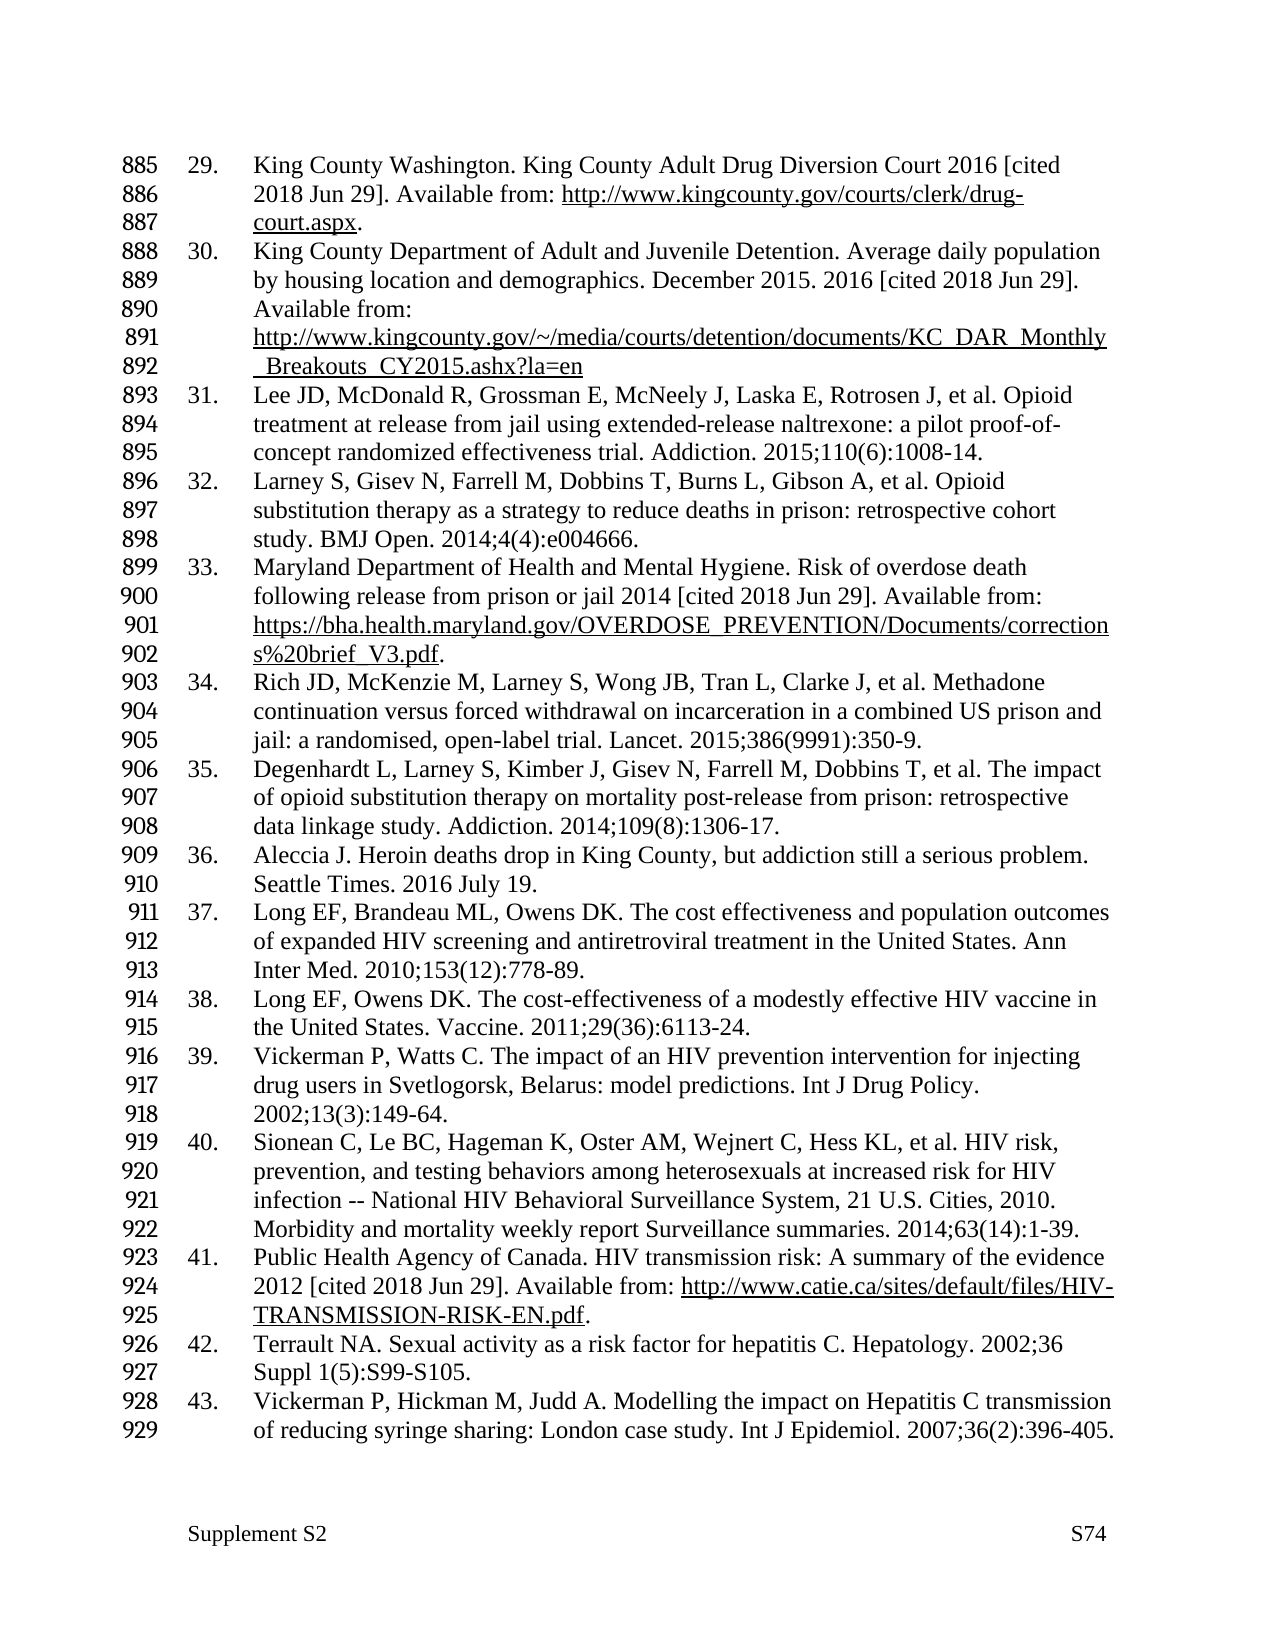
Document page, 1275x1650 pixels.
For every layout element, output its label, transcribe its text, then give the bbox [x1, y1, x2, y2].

text 37. Long EF, Brandeau ML, Owens DK. The cost effectiveness and population outcomes of expanded HIV screening and antiretroviral treatment in the United States. Ann Inter Med. 2010;153(12):778-89. [187, 897, 1116, 984]
text 40. Sionean C, Le BC, Hageman K, Oster AM, Wejnert C, Hess KL, et al. HIV risk, prevention, and testing behaviors among heterosexuals at increased risk for HIV infection -- National HIV Behavioral Surveillance System, 21 U.S. Cities, 2010. Morbidity and mortality weekly report Surveillance summaries. 2014;63(14):1-39. [187, 1127, 1116, 1242]
text 43. Vickerman P, Hickman M, Judd A. Modelling the impact on Hepatitis C transmission of reducing syringe sharing: London case study. Int J Epidemiol. 2007;36(2):396-405. [187, 1386, 1116, 1444]
text 41. Public Health Agency of Canada. HIV transmission risk: A summary of the evidence 2012 [cited 2018 Jun 29]. Available from: http://www.catie.ca/sites/default/files/HIV-TRANSMISSION-RISK-EN.pdf. [187, 1242, 1116, 1329]
text 34. Rich JD, McKenzie M, Larney S, Wong JB, Tran L, Clarke J, et al. Methadone continuation versus forced withdrawal on incarceration in a combined US prison and jail: a randomised, open-label trial. Lancet. 2015;386(9991):350-9. [187, 667, 1116, 754]
text 35. Degenhardt L, Larney S, Kimber J, Gisev N, Farrell M, Dobbins T, et al. The impact of opioid substitution therapy on mortality post-release from prison: retrospective data linkage study. Addiction. 2014;109(8):1306-17. [187, 754, 1116, 840]
text 36. Aleccia J. Heroin deaths drop in King County, but addiction still a serious problem. Seattle Times. 2016 July 19. [187, 840, 1116, 897]
text 33. Maryland Department of Health and Mental Hygiene. Risk of overdose death following release from prison or jail 2014 [cited 2018 Jun 29]. Available from: https://bha.health.maryland.gov/OVERDOSE_PREVENTION/Documents/corrections%20brief_V3.pdf. [187, 552, 1116, 667]
text 42. Terrault NA. Sexual activity as a risk factor for hepatitis C. Hepatology. 2002;36 Suppl 1(5):S99-S105. [187, 1329, 1116, 1386]
text 29. King County Washington. King County Adult Drug Diversion Court 2016 [cited 2018 Jun 29]. Available from: http://www.kingcounty.gov/courts/clerk/drug-court.aspx. [187, 150, 1116, 236]
text 38. Long EF, Owens DK. The cost-effectiveness of a modestly effective HIV vaccine in the United States. Vaccine. 2011;29(36):6113-24. [187, 984, 1116, 1041]
text 30. King County Department of Adult and Juvenile Detention. Average daily population by housing location and demographics. December 2015. 2016 [cited 2018 Jun 29]. Available from: http://www.kingcounty.gov/~/media/courts/detention/documents/KC_DAR_Monthly_Breakouts_CY2015.ashx?la=en [187, 236, 1116, 380]
text 32. Larney S, Gisev N, Farrell M, Dobbins T, Burns L, Gibson A, et al. Opioid substitution therapy as a strategy to reduce deaths in prison: retrospective cohort study. BMJ Open. 2014;4(4):e004666. [187, 466, 1116, 552]
text 31. Lee JD, McDonald R, Grossman E, McNeely J, Laska E, Rotrosen J, et al. Opioid treatment at release from jail using extended-release naltrexone: a pilot proof-of-concept randomized effectiveness trial. Addiction. 2015;110(6):1008-14. [187, 380, 1116, 466]
text 39. Vickerman P, Watts C. The impact of an HIV prevention intervention for injecting drug users in Svetlogorsk, Belarus: model predictions. Int J Drug Policy. 2002;13(3):149-64. [187, 1041, 1116, 1127]
